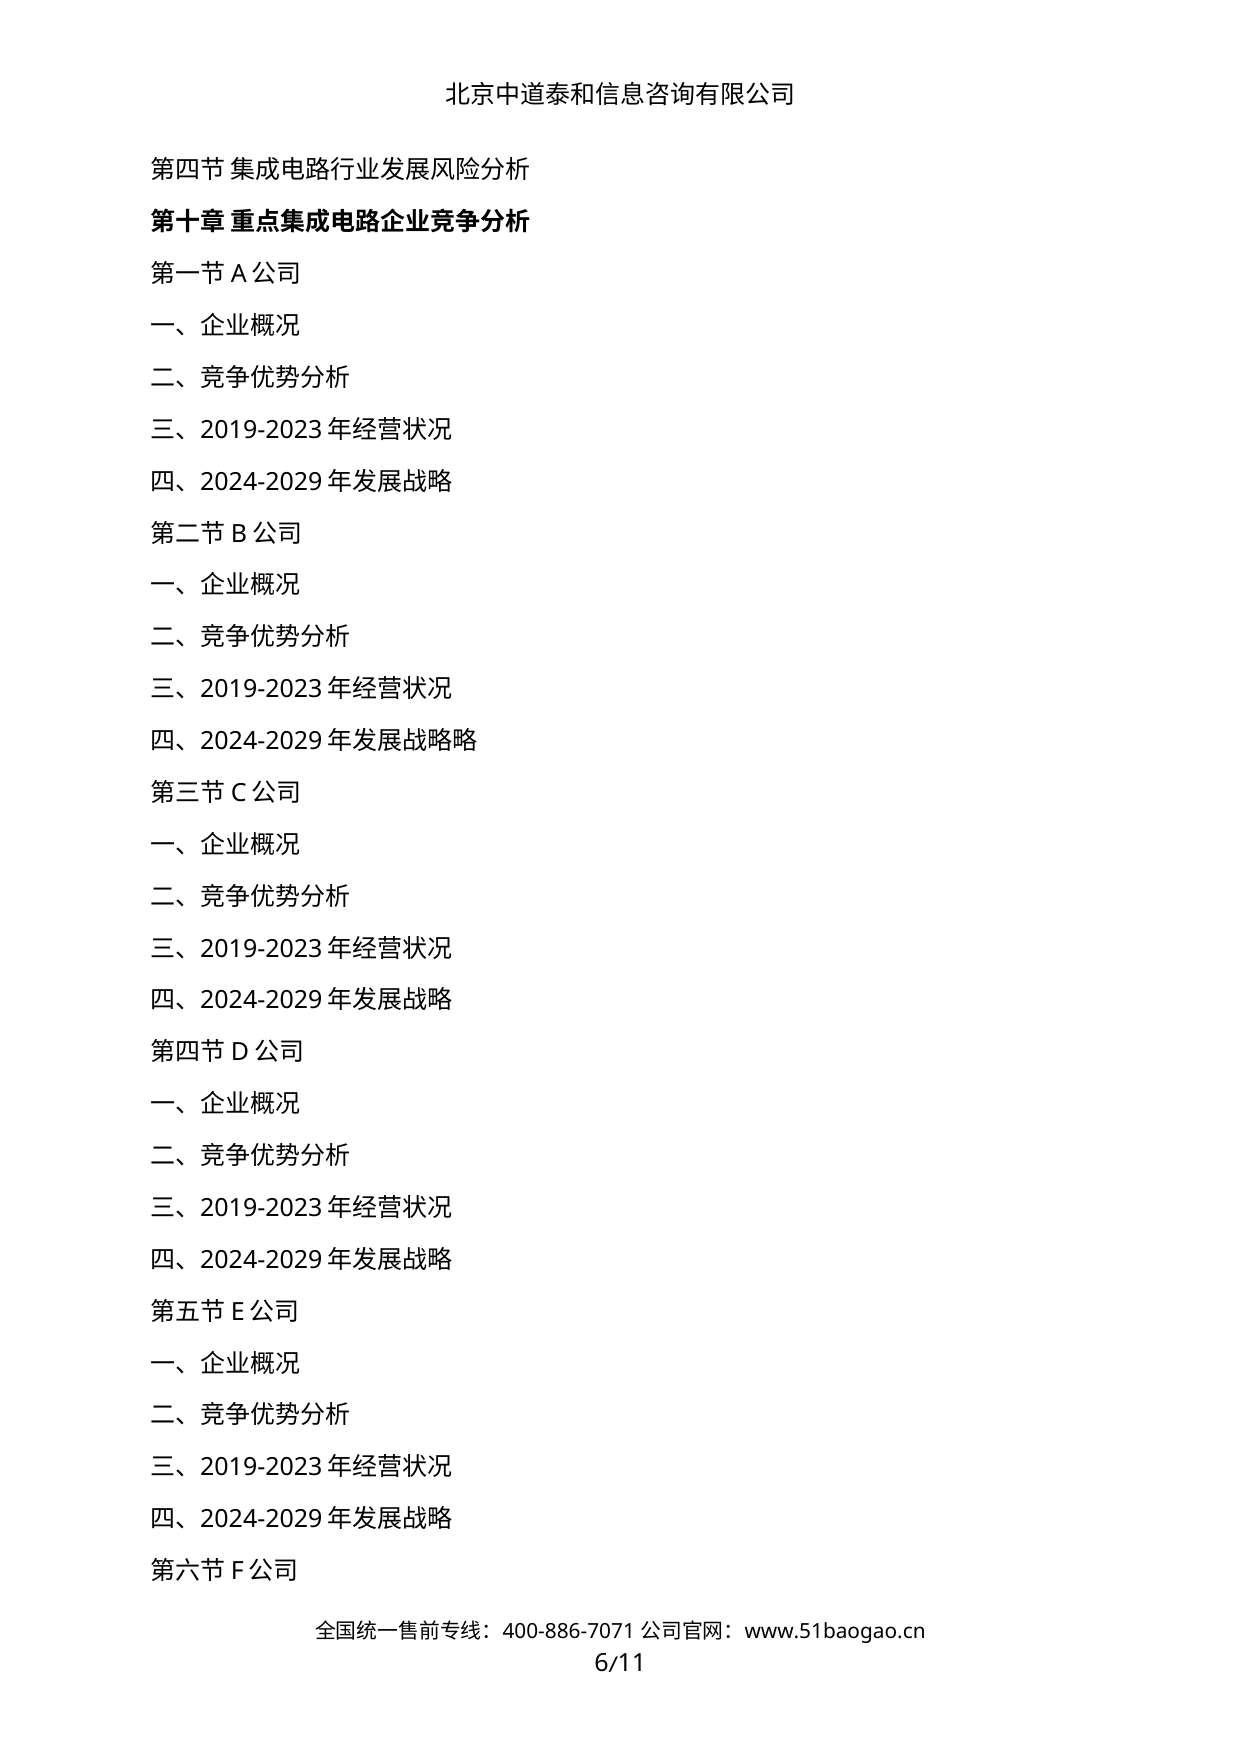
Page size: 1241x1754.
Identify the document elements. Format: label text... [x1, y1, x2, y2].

text 三、2019-2023年经营状况 [150, 1187, 1090, 1224]
text 三、2019-2023年经营状况 [150, 409, 1090, 446]
text 三、2019-2023年经营状况 [150, 928, 1090, 964]
text 四、2024-2029年发展战略略 [150, 721, 1090, 757]
text 一、企业概况 [150, 1084, 1090, 1120]
text 第一节 A公司 [150, 254, 1090, 290]
text 第五节 E公司 [150, 1291, 1090, 1327]
text 一、企业概况 [150, 306, 1090, 342]
text 一、企业概况 [150, 824, 1090, 861]
text 第四节 集成电路行业发展风险分析 [150, 150, 1090, 186]
text 四、2024-2029年发展战略 [150, 1499, 1090, 1535]
text 二、竞争优势分析 [150, 617, 1090, 653]
text 二、竞争优势分析 [150, 1395, 1090, 1431]
text 一、企业概况 [150, 1343, 1090, 1379]
text 二、竞争优势分析 [150, 1136, 1090, 1172]
text 一、企业概况 [150, 565, 1090, 601]
text 二、竞争优势分析 [150, 357, 1090, 394]
text 四、2024-2029年发展战略 [150, 461, 1090, 497]
text 第三节 C公司 [150, 772, 1090, 809]
text 二、竞争优势分析 [150, 876, 1090, 912]
text 第十章 重点集成电路企业竞争分析 [150, 202, 1090, 238]
text 第六节 F公司 [150, 1551, 1090, 1587]
text 三、2019-2023年经营状况 [150, 669, 1090, 705]
text 四、2024-2029年发展战略 [150, 980, 1090, 1016]
text 三、2019-2023年经营状况 [150, 1447, 1090, 1483]
text 第二节 B公司 [150, 513, 1090, 549]
text 第四节 D公司 [150, 1032, 1090, 1068]
text 四、2024-2029年发展战略 [150, 1239, 1090, 1276]
